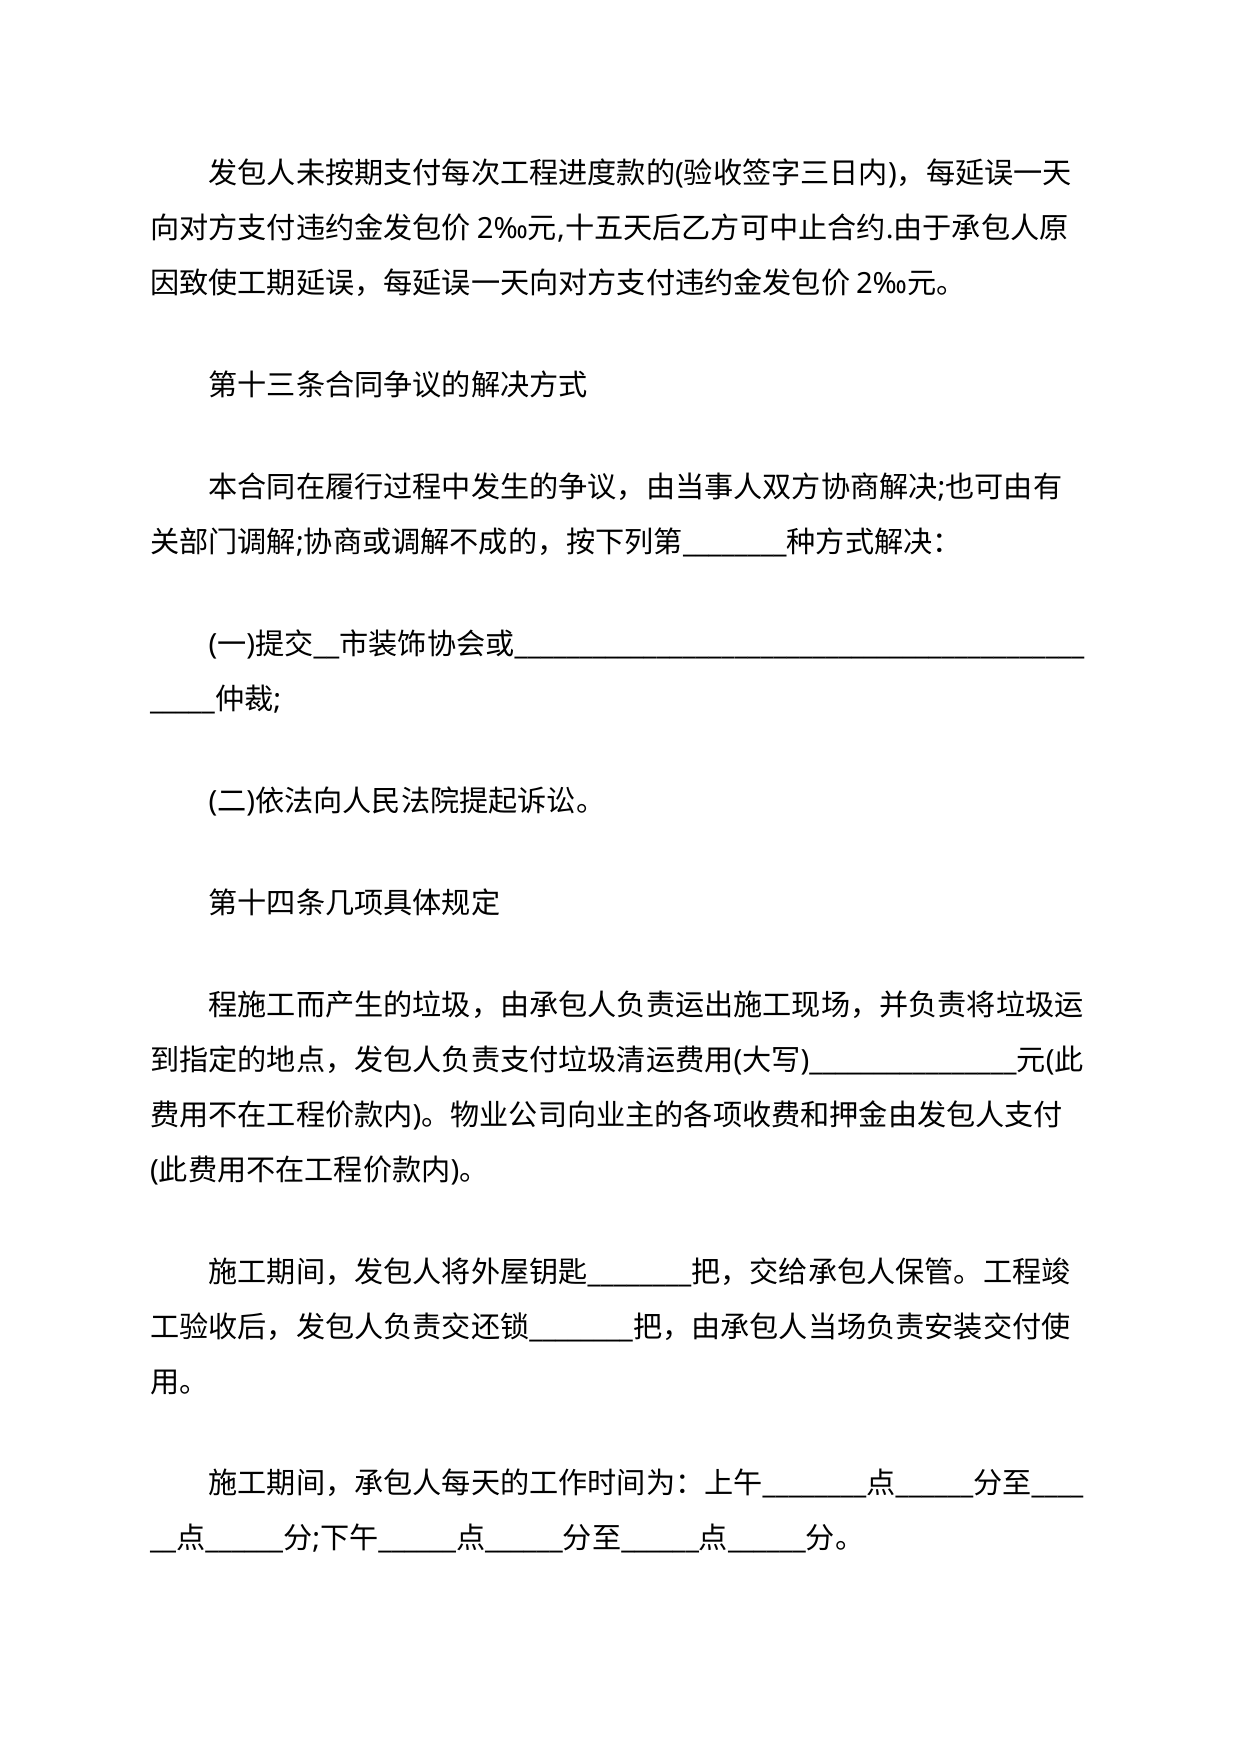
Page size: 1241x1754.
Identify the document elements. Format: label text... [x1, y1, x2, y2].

text (一)提交__市装饰协会或_________________________________________________仲裁; [150, 621, 1090, 718]
text 施工期间，承包人每天的工作时间为：上午________点______分至______点______分;下午______点______分至______点______分。 [150, 1460, 1090, 1557]
text 程施工而产生的垃圾，由承包人负责运出施工现场，并负责将垃圾运到指定的地点，发包人负责支付垃圾清运费用(大写)________________元(此费用不在工程价款内)。物业公司向业主的各项收费和押金由发包人支付(此费用不在工程价款内)。 [150, 981, 1090, 1189]
text 第十三条合同争议的解决方式 [150, 362, 1090, 404]
text (二)依法向人民法院提起诉讼。 [150, 778, 1090, 820]
text 发包人未按期支付每次工程进度款的(验收签字三日内)，每延误一天向对方支付违约金发包价2‰元,十五天后乙方可中止合约.由于承包人原因致使工期延误，每延误一天向对方支付违约金发包价2‰元。 [150, 150, 1090, 302]
text 施工期间，发包人将外屋钥匙________把，交给承包人保管。工程竣工验收后，发包人负责交还锁________把，由承包人当场负责安装交付使用。 [150, 1248, 1090, 1401]
text 本合同在履行过程中发生的争议，由当事人双方协商解决;也可由有关部门调解;协商或调解不成的，按下列第________种方式解决： [150, 464, 1090, 561]
text 第十四条几项具体规定 [150, 880, 1090, 922]
